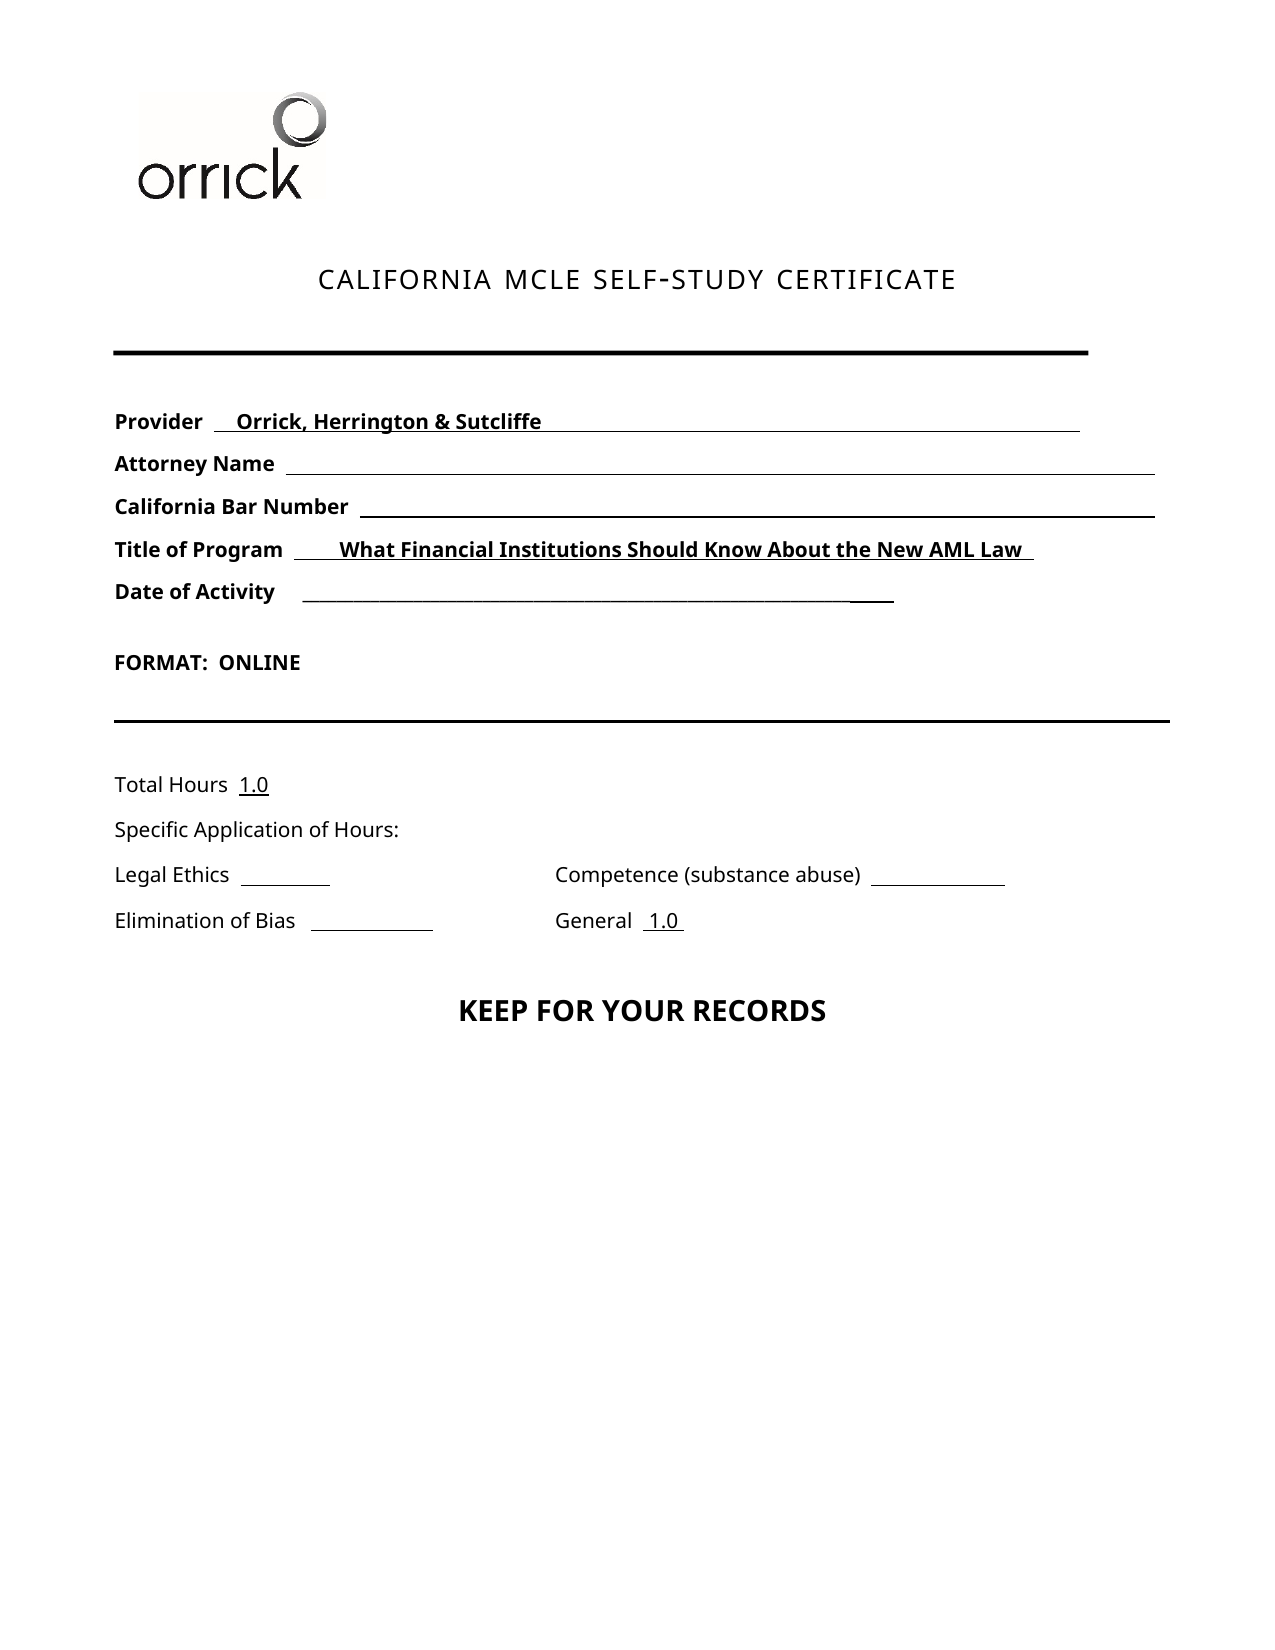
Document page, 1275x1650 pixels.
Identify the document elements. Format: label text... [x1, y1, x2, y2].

text Title of Program What Financial Institutions Should Know About the New AML Law [114, 535, 1170, 563]
text Total Hours 1.0 [114, 765, 1170, 799]
text KEEP FOR YOUR RECORDS [114, 990, 1170, 1030]
text Attorney Name [114, 449, 1170, 478]
text Legal Ethics Competence (substance abuse) [114, 861, 1170, 889]
picture [138, 92, 327, 199]
text california mcle self-study certificate [105, 253, 1170, 299]
text FORMAT: ONLINE [114, 648, 1170, 677]
text Elimination of Bias General 1.0 [114, 906, 1170, 934]
text Provider Orrick, Herrington & Sutcliffe [114, 407, 1170, 435]
text California Bar Number [114, 492, 1170, 521]
text Specific Application of Hours: [114, 816, 1170, 844]
text Date of Activity ________________________________________________________________ [114, 577, 1170, 606]
